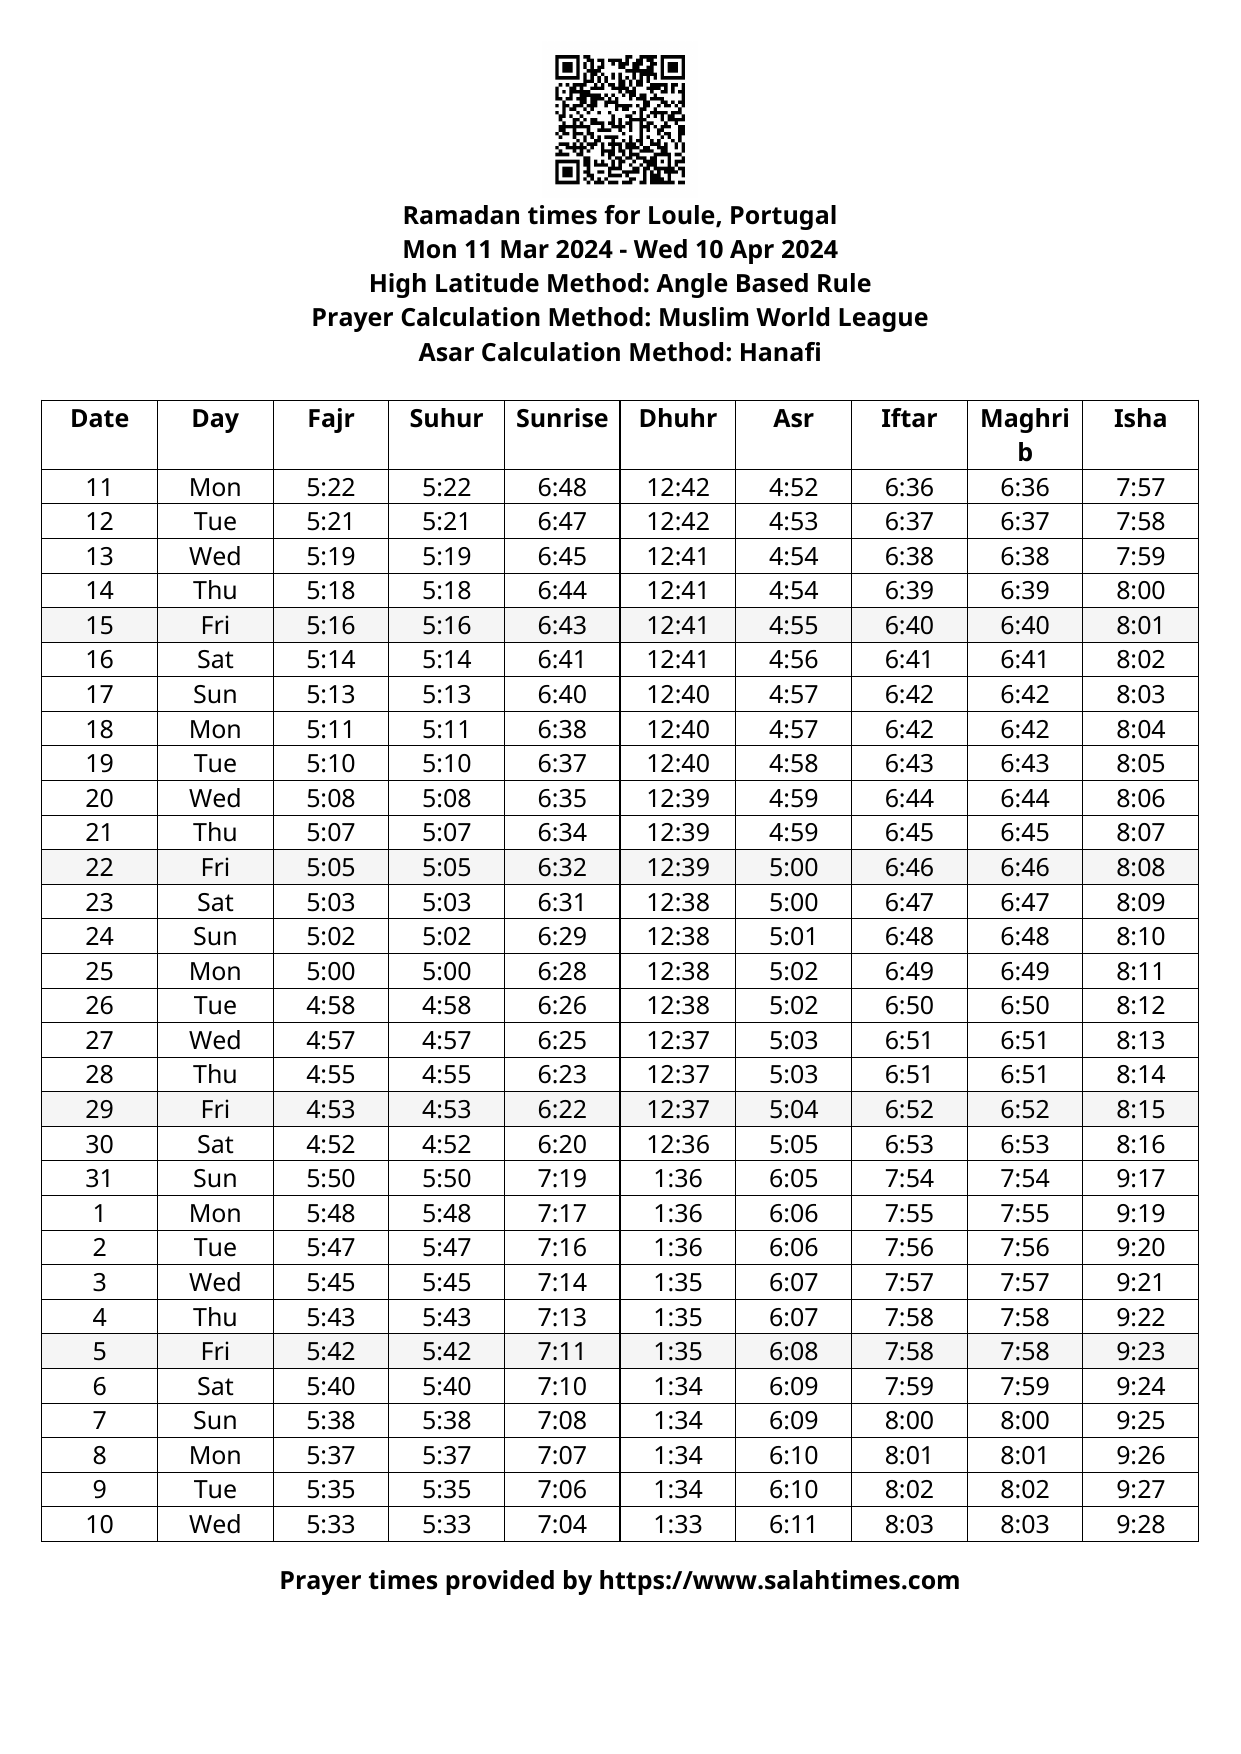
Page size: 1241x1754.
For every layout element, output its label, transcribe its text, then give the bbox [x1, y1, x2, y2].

table_cell 1 [42, 1196, 157, 1229]
table_cell 8:07 [1083, 816, 1198, 849]
table_cell 9:27 [1083, 1473, 1198, 1506]
table_cell 5:04 [736, 1092, 851, 1126]
table_cell 6:49 [852, 954, 967, 987]
table_cell 8:01 [852, 1438, 967, 1472]
table_cell 5:02 [274, 919, 388, 953]
table_cell Wed [158, 781, 273, 814]
table_cell 6:26 [505, 989, 619, 1022]
table_cell Sun [158, 1404, 273, 1437]
table_cell 5:11 [274, 712, 388, 745]
table_cell 8:01 [1083, 608, 1198, 642]
table_cell 4:59 [736, 816, 851, 849]
table_header Fajr [274, 401, 388, 469]
table_cell Wed [158, 1507, 273, 1541]
table_cell 6:39 [968, 574, 1082, 607]
table_cell Mon [158, 712, 273, 745]
table_cell 8:11 [1083, 954, 1198, 987]
table_cell 6:11 [736, 1507, 851, 1541]
table_cell 7:11 [505, 1334, 619, 1368]
table_cell 12:37 [621, 1092, 735, 1126]
table_cell 8:15 [1083, 1092, 1198, 1126]
table_cell 6:34 [505, 816, 619, 849]
table_cell 4:58 [274, 989, 388, 1022]
table_cell 6:41 [852, 643, 967, 676]
table_cell 6:50 [852, 989, 967, 1022]
table_cell 6:45 [505, 539, 619, 572]
table_cell 12:39 [621, 781, 735, 814]
table_cell 6:47 [505, 504, 619, 538]
table_cell 6:38 [852, 539, 967, 572]
table_cell 7:54 [852, 1161, 967, 1195]
table_cell 4:53 [274, 1092, 388, 1126]
table_cell Fri [158, 1092, 273, 1126]
table_cell 5:37 [389, 1438, 504, 1472]
table_cell 7:19 [505, 1161, 619, 1195]
text Ramadan times for Loule, Portugal [42, 198, 1198, 232]
table_cell 5:00 [274, 954, 388, 987]
table_cell 6:47 [852, 885, 967, 918]
table_cell 25 [42, 954, 157, 987]
table_cell 8:09 [1083, 885, 1198, 918]
table_cell 5:45 [389, 1265, 504, 1299]
table_cell Tue [158, 504, 273, 538]
table_cell 4:52 [736, 470, 851, 503]
table_cell 6:48 [505, 470, 619, 503]
table_cell 14 [42, 574, 157, 607]
table_cell 4:52 [389, 1127, 504, 1160]
table_cell Mon [158, 954, 273, 987]
table_cell 6:42 [968, 677, 1082, 711]
table_cell 7:59 [1083, 539, 1198, 572]
table_cell Sat [158, 1127, 273, 1160]
table_cell 6:38 [968, 539, 1082, 572]
table_cell 30 [42, 1127, 157, 1160]
table_cell 12:38 [621, 989, 735, 1022]
table_cell 8:03 [968, 1507, 1082, 1541]
table_cell 7:16 [505, 1231, 619, 1264]
table_cell 7 [42, 1404, 157, 1437]
table_cell 4:59 [736, 781, 851, 814]
table_cell 12 [42, 504, 157, 538]
table_cell 6:40 [968, 608, 1082, 642]
table_cell 5:19 [389, 539, 504, 572]
table_cell 6:31 [505, 885, 619, 918]
table_cell Fri [158, 850, 273, 884]
table_cell 8:02 [852, 1473, 967, 1506]
table_cell 5:50 [389, 1161, 504, 1195]
table_cell 6:39 [852, 574, 967, 607]
table_cell 1:33 [621, 1507, 735, 1541]
table_cell 6:46 [968, 850, 1082, 884]
table_cell 9:25 [1083, 1404, 1198, 1437]
table_cell 6:50 [968, 989, 1082, 1022]
table_header Day [158, 401, 273, 469]
table_cell 6:43 [968, 746, 1082, 780]
table_cell 26 [42, 989, 157, 1022]
table_cell 5:33 [389, 1507, 504, 1541]
table_cell 4:58 [389, 989, 504, 1022]
table_cell 12:41 [621, 574, 735, 607]
table_cell 7:08 [505, 1404, 619, 1437]
table_cell 17 [42, 677, 157, 711]
table_cell 4:57 [389, 1023, 504, 1057]
table_cell 5:33 [274, 1507, 388, 1541]
table_cell 6:10 [736, 1438, 851, 1472]
table_cell 1:34 [621, 1438, 735, 1472]
table_header Maghrib [968, 401, 1082, 469]
table_cell 6:41 [505, 643, 619, 676]
table_cell 7:10 [505, 1369, 619, 1402]
table_cell 5:11 [389, 712, 504, 745]
table_cell 5:01 [736, 919, 851, 953]
table_header Iftar [852, 401, 967, 469]
table_cell 6:42 [852, 712, 967, 745]
table_cell 5:10 [274, 746, 388, 780]
table_cell 5:21 [389, 504, 504, 538]
table_cell 6:22 [505, 1092, 619, 1126]
table_cell 6:07 [736, 1300, 851, 1333]
table_cell 6:43 [852, 746, 967, 780]
table_cell 5:03 [274, 885, 388, 918]
table_cell 6:52 [968, 1092, 1082, 1126]
table_cell 6:45 [968, 816, 1082, 849]
table_cell Thu [158, 574, 273, 607]
table_cell 4:52 [274, 1127, 388, 1160]
table_cell 5:03 [736, 1023, 851, 1057]
table_cell 9:24 [1083, 1369, 1198, 1402]
table_cell 20 [42, 781, 157, 814]
text Mon 11 Mar 2024 - Wed 10 Apr 2024 [42, 232, 1198, 266]
table_cell 4:58 [736, 746, 851, 780]
table_cell 5:08 [389, 781, 504, 814]
text Asar Calculation Method: Hanafi [42, 334, 1198, 368]
table_cell 4:54 [736, 539, 851, 572]
table_cell 5:22 [389, 470, 504, 503]
table_cell 7:56 [852, 1231, 967, 1264]
table_cell 9:17 [1083, 1161, 1198, 1195]
table_cell 6:44 [968, 781, 1082, 814]
table_cell 5:22 [274, 470, 388, 503]
table_cell 9:20 [1083, 1231, 1198, 1264]
table_cell 4:57 [274, 1023, 388, 1057]
table_cell 9 [42, 1473, 157, 1506]
table_cell 12:41 [621, 643, 735, 676]
table_cell 1:34 [621, 1369, 735, 1402]
table_cell 6:29 [505, 919, 619, 953]
table_cell 7:57 [1083, 470, 1198, 503]
table_cell 1:36 [621, 1196, 735, 1229]
table_cell 6:40 [852, 608, 967, 642]
table_cell Thu [158, 816, 273, 849]
table_cell 5:10 [389, 746, 504, 780]
table_cell Tue [158, 989, 273, 1022]
table_cell Sun [158, 677, 273, 711]
table_cell 7:58 [968, 1334, 1082, 1368]
table_cell Mon [158, 470, 273, 503]
table_cell 8:12 [1083, 989, 1198, 1022]
table_cell 6:44 [852, 781, 967, 814]
table_cell 21 [42, 816, 157, 849]
table_cell Sat [158, 885, 273, 918]
table_cell 4:56 [736, 643, 851, 676]
table_cell 6:43 [505, 608, 619, 642]
table_cell 12:39 [621, 816, 735, 849]
table_header Sunrise [505, 401, 619, 469]
table_cell 5:00 [736, 850, 851, 884]
table_cell 8:02 [968, 1473, 1082, 1506]
table_cell 6 [42, 1369, 157, 1402]
table_cell 8:13 [1083, 1023, 1198, 1057]
table_cell 7:59 [852, 1369, 967, 1402]
table_cell 7:58 [1083, 504, 1198, 538]
table_cell 1:34 [621, 1473, 735, 1506]
table_cell 8:03 [852, 1507, 967, 1541]
table_cell 9:22 [1083, 1300, 1198, 1333]
table_cell 11 [42, 470, 157, 503]
table_cell 7:57 [968, 1265, 1082, 1299]
table_cell 4:55 [274, 1058, 388, 1091]
table_cell 10 [42, 1507, 157, 1541]
table_cell 8:02 [1083, 643, 1198, 676]
table_cell 5:18 [389, 574, 504, 607]
table_cell 5:07 [274, 816, 388, 849]
table_cell 2 [42, 1231, 157, 1264]
table_cell 7:54 [968, 1161, 1082, 1195]
table_cell 6:46 [852, 850, 967, 884]
table_cell Fri [158, 608, 273, 642]
table_cell 5:48 [389, 1196, 504, 1229]
table_header Date [42, 401, 157, 469]
table_cell 7:06 [505, 1473, 619, 1506]
table_cell 7:58 [852, 1300, 967, 1333]
table_cell 6:42 [968, 712, 1082, 745]
table_cell Tue [158, 746, 273, 780]
table_cell 6:51 [968, 1058, 1082, 1091]
table_cell Mon [158, 1196, 273, 1229]
table_cell 6:23 [505, 1058, 619, 1091]
table_cell 7:04 [505, 1507, 619, 1541]
table_cell 9:21 [1083, 1265, 1198, 1299]
table_cell 5:03 [389, 885, 504, 918]
table_cell 5:43 [389, 1300, 504, 1333]
table_cell 8:00 [852, 1404, 967, 1437]
table_cell Fri [158, 1334, 273, 1368]
table_cell 5:02 [736, 989, 851, 1022]
table_cell 6:09 [736, 1369, 851, 1402]
table_cell 6:35 [505, 781, 619, 814]
table_cell 6:20 [505, 1127, 619, 1160]
table_cell 6:52 [852, 1092, 967, 1126]
table_cell 12:41 [621, 608, 735, 642]
table_cell 6:53 [968, 1127, 1082, 1160]
table_cell 6:05 [736, 1161, 851, 1195]
table_cell 5:35 [389, 1473, 504, 1506]
table_cell 6:51 [968, 1023, 1082, 1057]
table_cell 5:05 [389, 850, 504, 884]
table_cell 29 [42, 1092, 157, 1126]
table_cell 5:16 [389, 608, 504, 642]
table_cell 8:04 [1083, 712, 1198, 745]
table_cell 4:57 [736, 677, 851, 711]
table_cell 5:40 [389, 1369, 504, 1402]
table_cell 6:37 [852, 504, 967, 538]
table_cell 8 [42, 1438, 157, 1472]
table_cell 5:02 [736, 954, 851, 987]
table_cell 9:19 [1083, 1196, 1198, 1229]
table_cell Thu [158, 1058, 273, 1091]
table_cell 27 [42, 1023, 157, 1057]
table_cell 4:53 [736, 504, 851, 538]
table_cell 3 [42, 1265, 157, 1299]
table_cell 6:41 [968, 643, 1082, 676]
table_cell 4:53 [389, 1092, 504, 1126]
table_cell 19 [42, 746, 157, 780]
table_cell 1:36 [621, 1161, 735, 1195]
table_cell 7:59 [968, 1369, 1082, 1402]
table_cell 6:36 [852, 470, 967, 503]
table_cell 5:40 [274, 1369, 388, 1402]
table_cell 7:17 [505, 1196, 619, 1229]
table_cell 5:38 [274, 1404, 388, 1437]
table_cell 12:41 [621, 539, 735, 572]
table_cell 7:13 [505, 1300, 619, 1333]
table_cell 4:55 [736, 608, 851, 642]
table_cell 5:47 [389, 1231, 504, 1264]
table_cell 5:37 [274, 1438, 388, 1472]
table_cell 12:40 [621, 746, 735, 780]
table_cell 16 [42, 643, 157, 676]
table_cell 6:32 [505, 850, 619, 884]
table_cell 6:06 [736, 1231, 851, 1264]
table_cell 5:02 [389, 919, 504, 953]
table_cell 12:38 [621, 919, 735, 953]
table_cell Sat [158, 643, 273, 676]
text High Latitude Method: Angle Based Rule [42, 266, 1198, 300]
table_cell 6:40 [505, 677, 619, 711]
table_cell 5:42 [389, 1334, 504, 1368]
text Prayer Calculation Method: Muslim World League [42, 300, 1198, 334]
table_cell 7:55 [852, 1196, 967, 1229]
table_header Asr [736, 401, 851, 469]
table_cell Sun [158, 1161, 273, 1195]
table_cell 7:07 [505, 1438, 619, 1472]
table_cell 6:49 [968, 954, 1082, 987]
table_cell 8:14 [1083, 1058, 1198, 1091]
table_header Isha [1083, 401, 1198, 469]
table_cell 6:28 [505, 954, 619, 987]
table_cell 8:00 [1083, 574, 1198, 607]
table_cell 6:37 [505, 746, 619, 780]
table_cell 5 [42, 1334, 157, 1368]
table_cell 6:53 [852, 1127, 967, 1160]
table_cell 4:54 [736, 574, 851, 607]
table_cell 6:07 [736, 1265, 851, 1299]
table_cell 5:16 [274, 608, 388, 642]
table_cell Mon [158, 1438, 273, 1472]
table_cell 8:03 [1083, 677, 1198, 711]
table_cell 8:06 [1083, 781, 1198, 814]
table_cell 5:19 [274, 539, 388, 572]
table_cell 18 [42, 712, 157, 745]
table_cell 1:35 [621, 1265, 735, 1299]
table_cell 6:51 [852, 1058, 967, 1091]
table_cell 8:00 [968, 1404, 1082, 1437]
table_cell 1:35 [621, 1300, 735, 1333]
table_cell 6:44 [505, 574, 619, 607]
table_cell 5:21 [274, 504, 388, 538]
text Prayer times provided by https://www.salahtimes.com [42, 1563, 1198, 1597]
table_cell 6:25 [505, 1023, 619, 1057]
table_cell 13 [42, 539, 157, 572]
table_cell 5:00 [736, 885, 851, 918]
table_cell 28 [42, 1058, 157, 1091]
table_cell 5:47 [274, 1231, 388, 1264]
table_cell 6:36 [968, 470, 1082, 503]
table_cell Tue [158, 1473, 273, 1506]
table_cell 5:35 [274, 1473, 388, 1506]
table_cell 5:13 [389, 677, 504, 711]
table_cell 7:14 [505, 1265, 619, 1299]
table_cell 7:58 [968, 1300, 1082, 1333]
table_cell 12:38 [621, 954, 735, 987]
table_cell 6:42 [852, 677, 967, 711]
table_cell 4:57 [736, 712, 851, 745]
table_cell 12:40 [621, 712, 735, 745]
table_cell 12:38 [621, 885, 735, 918]
table_cell 15 [42, 608, 157, 642]
table_cell 6:47 [968, 885, 1082, 918]
table_cell 7:58 [852, 1334, 967, 1368]
table_cell 5:50 [274, 1161, 388, 1195]
table_cell 5:18 [274, 574, 388, 607]
table_cell 9:28 [1083, 1507, 1198, 1541]
table_cell Wed [158, 1265, 273, 1299]
table_cell 5:13 [274, 677, 388, 711]
table_cell 31 [42, 1161, 157, 1195]
table_cell 22 [42, 850, 157, 884]
table_cell 12:37 [621, 1058, 735, 1091]
table_cell 12:42 [621, 470, 735, 503]
table_cell 12:36 [621, 1127, 735, 1160]
table_cell 1:35 [621, 1334, 735, 1368]
table_cell 6:48 [968, 919, 1082, 953]
table_cell 7:57 [852, 1265, 967, 1299]
table_cell 6:38 [505, 712, 619, 745]
table_cell 5:48 [274, 1196, 388, 1229]
table_cell 12:37 [621, 1023, 735, 1057]
table_cell 6:09 [736, 1404, 851, 1437]
table_cell 6:48 [852, 919, 967, 953]
table_cell 5:42 [274, 1334, 388, 1368]
table_cell Wed [158, 1023, 273, 1057]
table_header Suhur [389, 401, 504, 469]
table_cell 5:07 [389, 816, 504, 849]
picture [542, 41, 699, 198]
table_cell 4:55 [389, 1058, 504, 1091]
table_cell 1:36 [621, 1231, 735, 1264]
table_cell 5:14 [274, 643, 388, 676]
table_cell 12:40 [621, 677, 735, 711]
table_cell 6:37 [968, 504, 1082, 538]
table_cell 5:05 [736, 1127, 851, 1160]
table_cell 8:16 [1083, 1127, 1198, 1160]
table_cell 5:14 [389, 643, 504, 676]
table_cell 4 [42, 1300, 157, 1333]
table_cell 6:06 [736, 1196, 851, 1229]
table_cell 6:08 [736, 1334, 851, 1368]
table_header Dhuhr [621, 401, 735, 469]
table_cell 12:39 [621, 850, 735, 884]
table_cell 5:05 [274, 850, 388, 884]
table_cell 5:45 [274, 1265, 388, 1299]
table_cell 8:08 [1083, 850, 1198, 884]
table_cell 6:45 [852, 816, 967, 849]
table_cell 5:08 [274, 781, 388, 814]
table_cell 8:01 [968, 1438, 1082, 1472]
table_cell 8:10 [1083, 919, 1198, 953]
table_cell 5:43 [274, 1300, 388, 1333]
table_cell 7:55 [968, 1196, 1082, 1229]
table_cell 5:38 [389, 1404, 504, 1437]
table_cell Tue [158, 1231, 273, 1264]
table_cell 8:05 [1083, 746, 1198, 780]
table_cell Sat [158, 1369, 273, 1402]
table_cell Sun [158, 919, 273, 953]
table_cell 7:56 [968, 1231, 1082, 1264]
table_cell Wed [158, 539, 273, 572]
table_cell 1:34 [621, 1404, 735, 1437]
table_cell 12:42 [621, 504, 735, 538]
table_cell 9:23 [1083, 1334, 1198, 1368]
table_cell 23 [42, 885, 157, 918]
table_cell 6:10 [736, 1473, 851, 1506]
table_cell 5:00 [389, 954, 504, 987]
table_cell 24 [42, 919, 157, 953]
table_cell 6:51 [852, 1023, 967, 1057]
table_cell Thu [158, 1300, 273, 1333]
table_cell 9:26 [1083, 1438, 1198, 1472]
table_cell 5:03 [736, 1058, 851, 1091]
